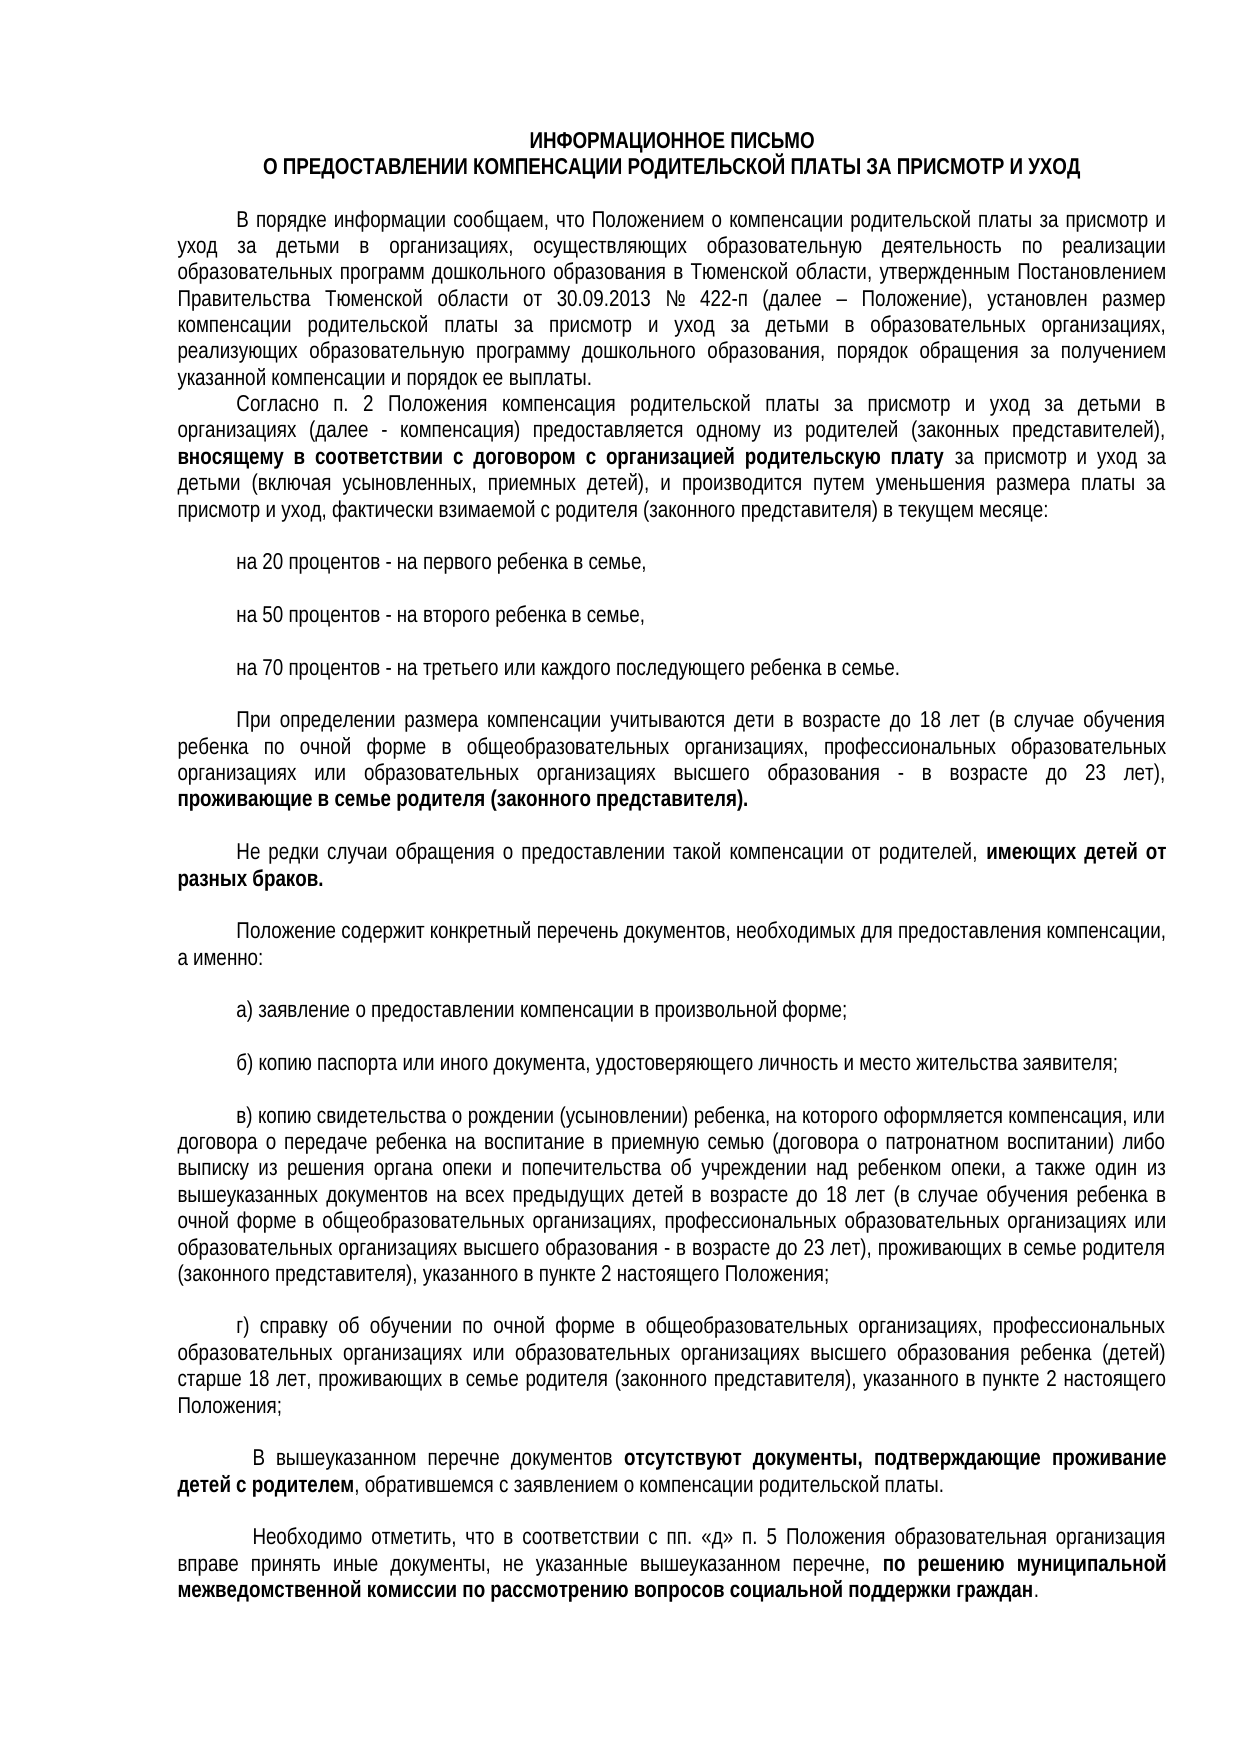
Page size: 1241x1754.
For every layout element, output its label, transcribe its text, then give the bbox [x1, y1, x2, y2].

text Не редки случаи обращения о предоставлении такой компенсации от родителей, имеющих детей от разных браков. [177, 838, 1167, 891]
text на 70 процентов - на третьего или каждого последующего ребенка в семье. [177, 654, 1167, 680]
text ИНФОРМАЦИОННОЕ ПИСЬМО [177, 127, 1167, 153]
text В порядке информации сообщаем, что Положением о компенсации родительской платы за присмотр и уход за детьми в организациях, осуществляющих образовательную деятельность по реализации образовательных программ дошкольного образования в Тюменской области, утвержденным Постановлением Правительства Тюменской области от 30.09.2013 № 422-п (далее – Положение), установлен размер компенсации родительской платы за присмотр и уход за детьми в образовательных организациях, реализующих образовательную программу дошкольного образования, порядок обращения за получением указанной компенсации и порядок ее выплаты. [177, 206, 1167, 390]
text Необходимо отметить, что в соответствии с пп. «д» п. 5 Положения образовательная организация вправе принять иные документы, не указанные вышеуказанном перечне, по решению муниципальной межведомственной комиссии по рассмотрению вопросов социальной поддержки граждан. [177, 1523, 1167, 1602]
text При определении размера компенсации учитываются дети в возрасте до 18 лет (в случае обучения ребенка по очной форме в общеобразовательных организациях, профессиональных образовательных организациях или образовательных организациях высшего образования - в возрасте до 23 лет), проживающие в семье родителя (законного представителя). [177, 706, 1167, 812]
text г) справку об обучении по очной форме в общеобразовательных организациях, профессиональных образовательных организациях или образовательных организациях высшего образования ребенка (детей) старше 18 лет, проживающих в семье родителя (законного представителя), указанного в пункте 2 настоящего Положения; [177, 1312, 1167, 1418]
text на 20 процентов - на первого ребенка в семье, [177, 548, 1167, 574]
text а) заявление о предоставлении компенсации в произвольной форме; [177, 996, 1167, 1023]
text Согласно п. 2 Положения компенсация родительской платы за присмотр и уход за детьми в организациях (далее - компенсация) предоставляется одному из родителей (законных представителей), вносящему в соответствии с договором с организацией родительскую плату за присмотр и уход за детьми (включая усыновленных, приемных детей), и производится путем уменьшения размера платы за присмотр и уход, фактически взимаемой с родителя (законного представителя) в текущем месяце: [177, 390, 1167, 522]
text на 50 процентов - на второго ребенка в семье, [177, 601, 1167, 627]
text Положение содержит конкретный перечень документов, необходимых для предоставления компенсации, а именно: [177, 917, 1167, 970]
text в) копию свидетельства о рождении (усыновлении) ребенка, на которого оформляется компенсация, или договора о передаче ребенка на воспитание в приемную семью (договора о патронатном воспитании) либо выписку из решения органа опеки и попечительства об учреждении над ребенком опеки, а также один из вышеуказанных документов на всех предыдущих детей в возрасте до 18 лет (в случае обучения ребенка в очной форме в общеобразовательных организациях, профессиональных образовательных организациях или образовательных организациях высшего образования - в возрасте до 23 лет), проживающих в семье родителя (законного представителя), указанного в пункте 2 настоящего Положения; [177, 1102, 1167, 1286]
text б) копию паспорта или иного документа, удостоверяющего личность и место жительства заявителя; [177, 1049, 1167, 1075]
text В вышеуказанном перечне документов отсутствуют документы, подтверждающие проживание детей с родителем, обратившемся с заявлением о компенсации родительской платы. [177, 1444, 1167, 1497]
text О ПРЕДОСТАВЛЕНИИ КОМПЕНСАЦИИ РОДИТЕЛЬСКОЙ ПЛАТЫ ЗА ПРИСМОТР И УХОД [177, 153, 1167, 179]
